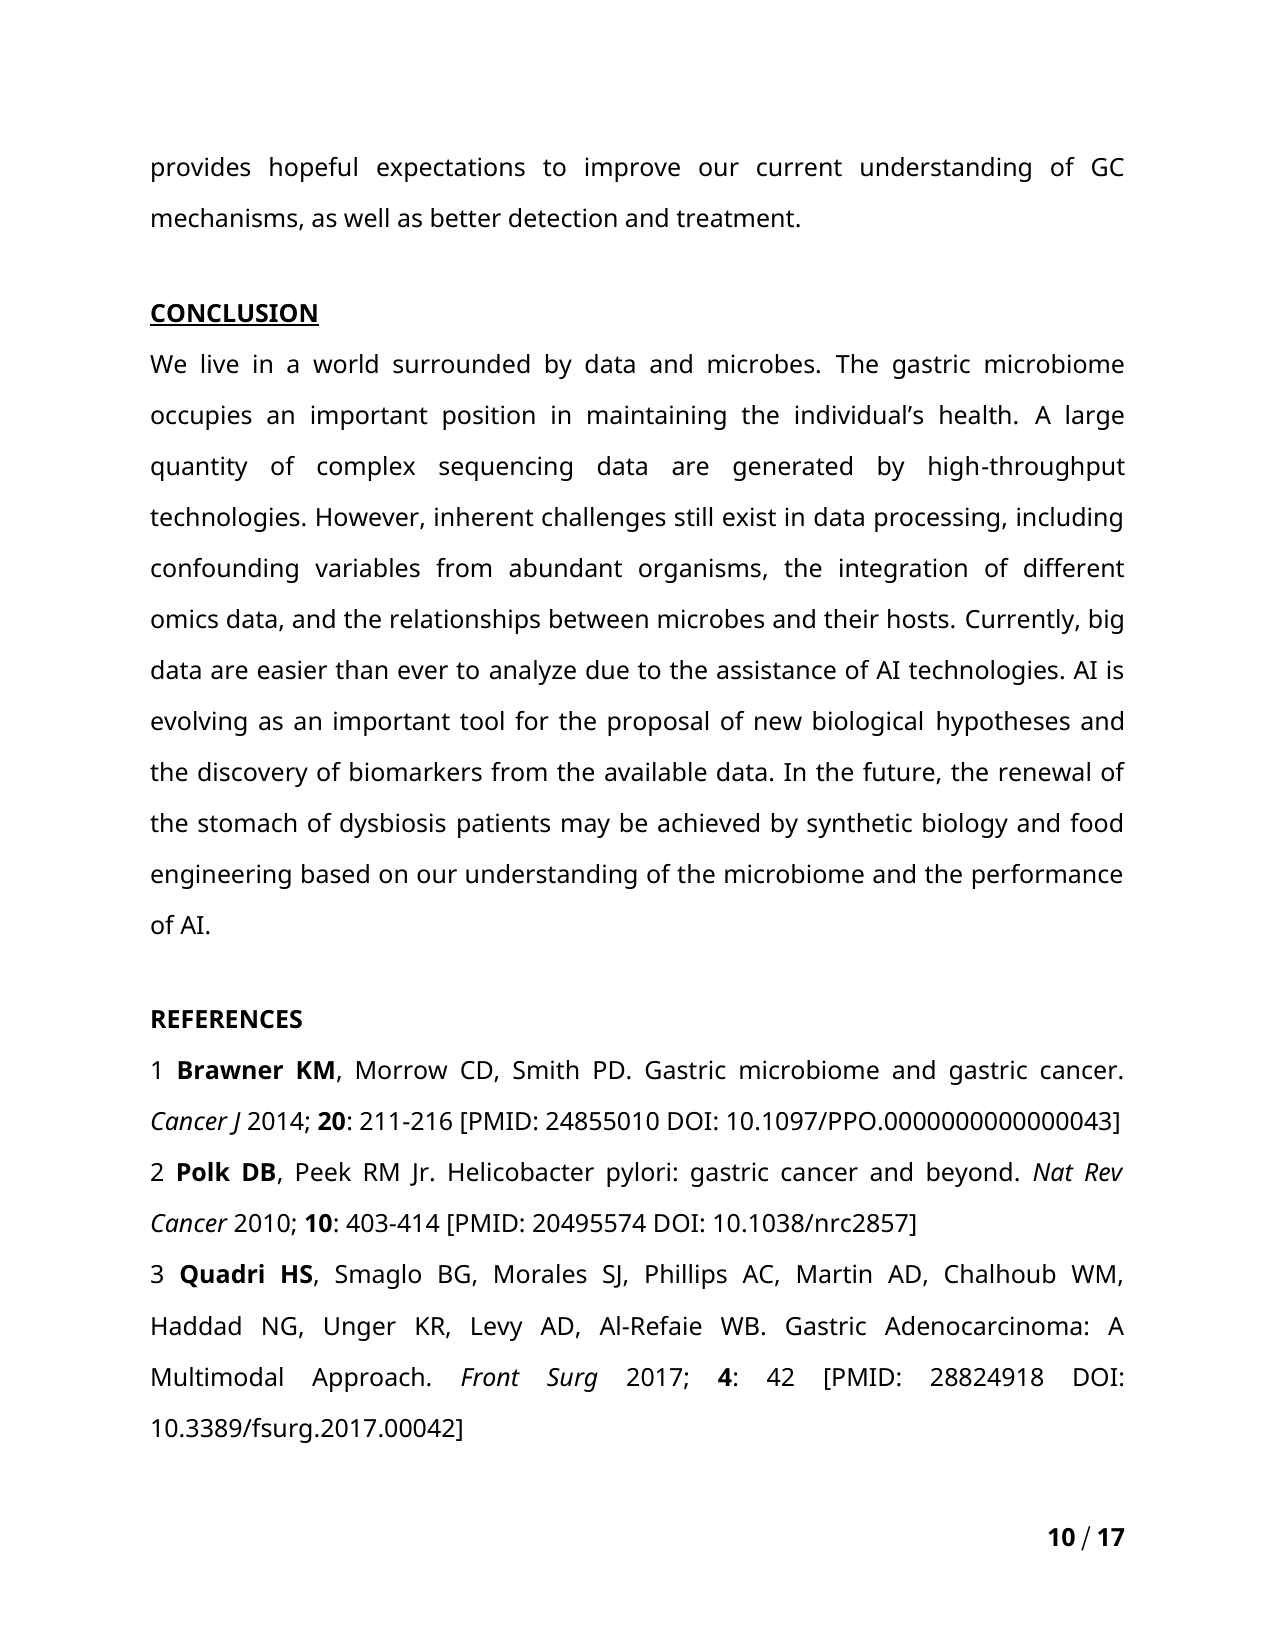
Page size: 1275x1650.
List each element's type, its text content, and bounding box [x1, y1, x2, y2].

text 1 Brawner KM, Morrow CD, Smith PD. Gastric microbiome and gastric cancer. Cancer J 2014; 20: 211-216 [PMID: 24855010 DOI: 10.1097/PPO.0000000000000043] [150, 1053, 1125, 1138]
text 3 Quadri HS, Smaglo BG, Morales SJ, Phillips AC, Martin AD, Chalhoub WM, Haddad NG, Unger KR, Levy AD, Al-Refaie WB. Gastric Adenocarcinoma: A Multimodal Approach. Front Surg 2017; 4: 42 [PMID: 28824918 DOI: 10.3389/fsurg.2017.00042] [150, 1257, 1125, 1444]
text 2 Polk DB, Peek RM Jr. Helicobacter pylori: gastric cancer and beyond. Nat Rev Cancer 2010; 10: 403-414 [PMID: 20495574 DOI: 10.1038/nrc2857] [150, 1155, 1125, 1240]
text CONCLUSION [150, 295, 1125, 329]
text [150, 150, 1125, 235]
text We live in a world surrounded by data and microbes. The gastric microbiome occupies an important position in maintaining the individual’s health. A large quantity of complex sequencing data are generated by high-throughput technologies. However, inherent challenges still exist in data processing, including confounding variables from abundant organisms, the integration of different omics data, and the relationships between microbes and their hosts. Currently, big data are easier than ever to analyze due to the assistance of AI technologies. AI is evolving as an important tool for the proposal of new biological hypotheses and the discovery of biomarkers from the available data. In the future, the renewal of the stomach of dysbiosis patients may be achieved by synthetic biology and food engineering based on our understanding of the microbiome and the performance of AI. [150, 533, 1125, 755]
text REFERENCES [150, 1002, 1125, 1036]
text We live in a world surrounded by data and microbes. The gastric microbiome occupies an important position in maintaining the individual’s health. A large quantity of complex sequencing data are generated by high-throughput technologies. However, inherent challenges still exist in data processing, including confounding variables from abundant organisms, the integration of different omics data, and the relationships between microbes and their hosts. Currently, big data are easier than ever to analyze due to the assistance of AI technologies. AI is evolving as an important tool for the proposal of new biological hypotheses and the discovery of biomarkers from the available data. In the future, the renewal of the stomach of dysbiosis patients may be achieved by synthetic biology and food engineering based on our understanding of the microbiome and the performance of AI. [150, 346, 1125, 499]
text We live in a world surrounded by data and microbes. The gastric microbiome occupies an important position in maintaining the individual’s health. A large quantity of complex sequencing data are generated by high-throughput technologies. However, inherent challenges still exist in data processing, including confounding variables from abundant organisms, the integration of different omics data, and the relationships between microbes and their hosts. Currently, big data are easier than ever to analyze due to the assistance of AI technologies. AI is evolving as an important tool for the proposal of new biological hypotheses and the discovery of biomarkers from the available data. In the future, the renewal of the stomach of dysbiosis patients may be achieved by synthetic biology and food engineering based on our understanding of the microbiome and the performance of AI. [150, 789, 1125, 857]
